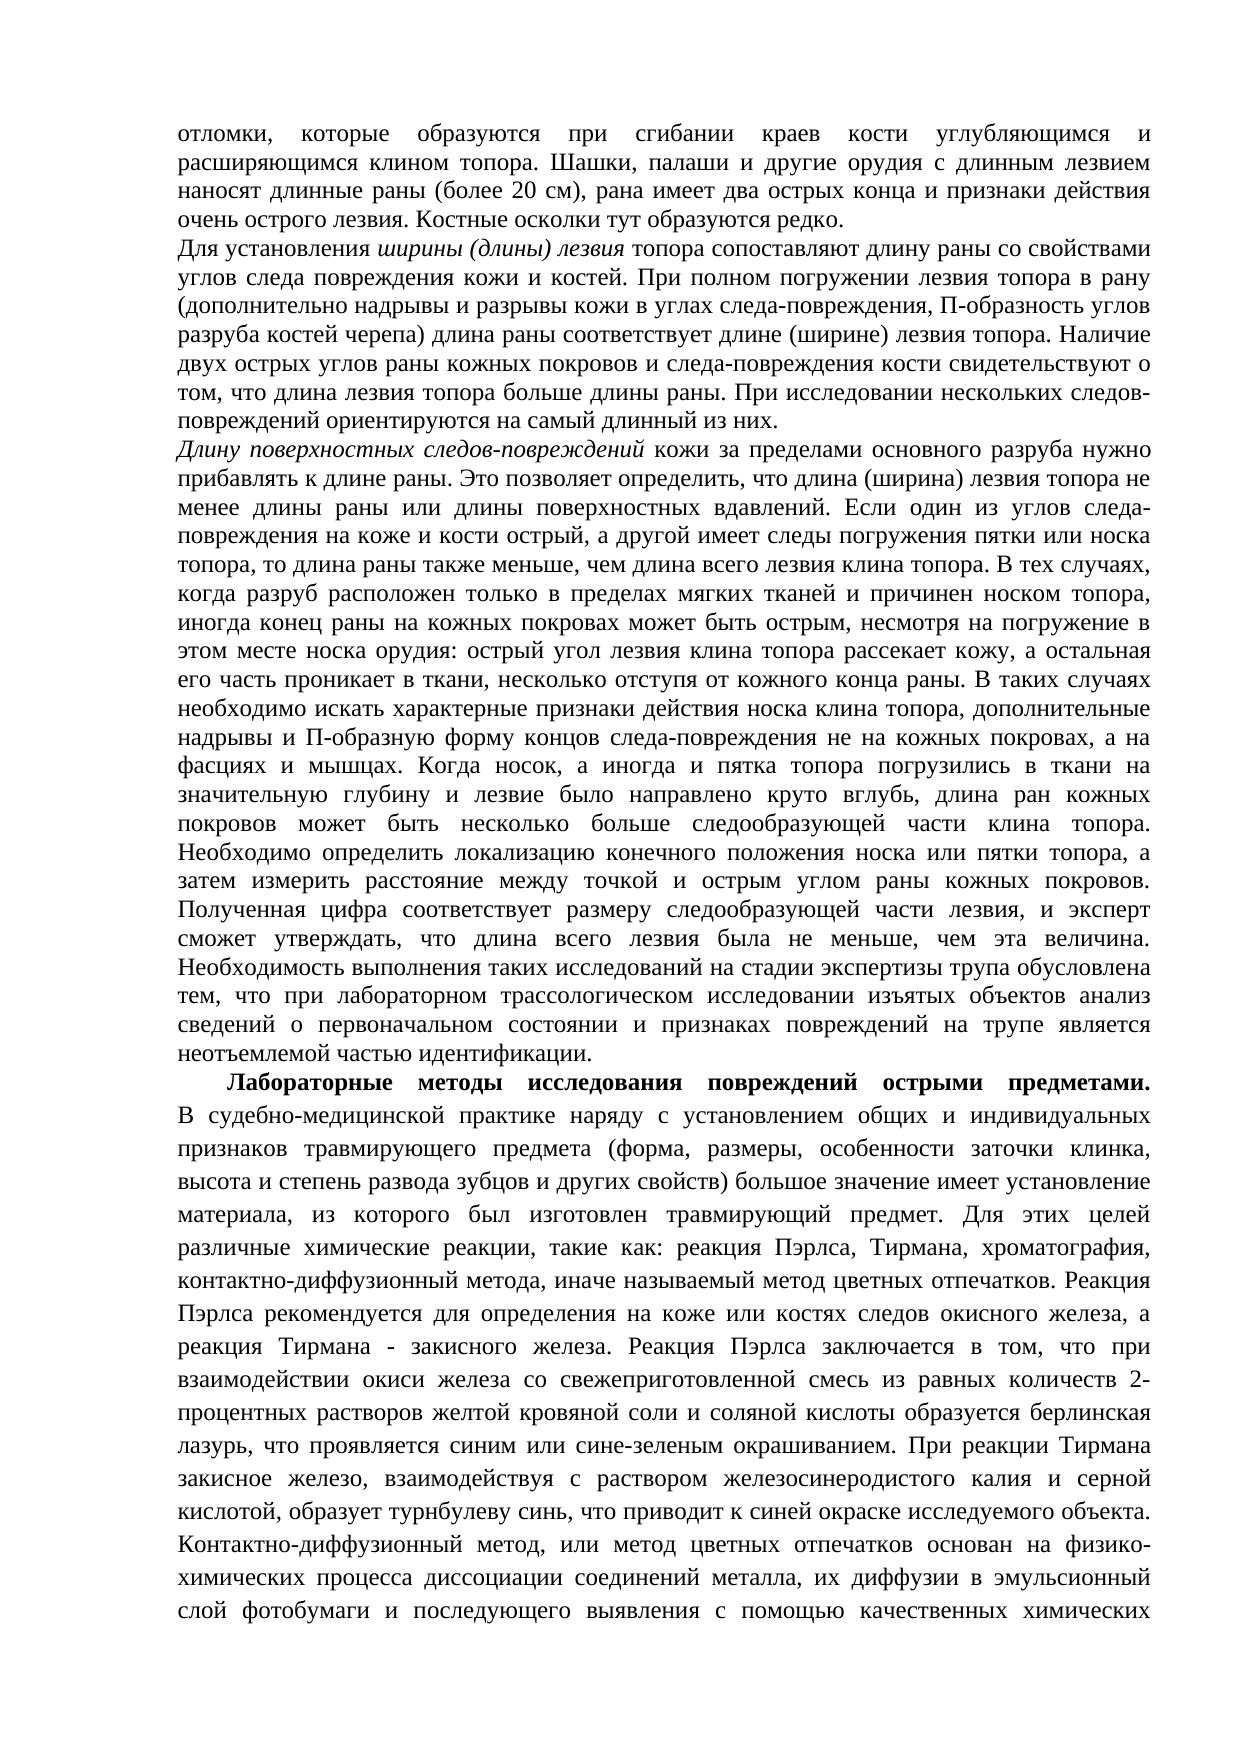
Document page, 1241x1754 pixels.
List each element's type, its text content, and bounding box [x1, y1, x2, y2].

text Для установления ширины (длины) лезвия топора сопоставляют длину раны со свойствами углов следа повреждения кожи и костей. При полном погружении лезвия топора в рану (дополнительно надрывы и разрывы кожи в углах следа-повреждения, П-образность углов разруба костей черепа) длина раны соответствует длине (ширине) лезвия топора. Наличие двух острых углов раны кожных покровов и следа-повреждения кости свидетельствуют о том, что длина лезвия топора больше длины раны. При исследовании нескольких следов-повреждений ориентируются на самый длинный из них. [177, 233, 1152, 434]
text Длину поверхностных следов-повреждений кожи за пределами основного разруба нужно прибавлять к длине раны. Это позволяет определить, что длина (ширина) лезвия топора не менее длины раны или длины поверхностных вдавлений. Если один из углов следа-повреждения на коже и кости острый, а другой имеет следы погружения пятки или носка топора, то длина раны также меньше, чем длина всего лезвия клина топора. В тех случаях, когда разруб расположен только в пределах мягких тканей и причинен носком топора, иногда конец раны на кожных покровах может быть острым, несмотря на погружение в этом месте носка орудия: острый угол лезвия клина топора рассекает кожу, а остальная его часть проникает в ткани, несколько отступя от кожного конца раны. В таких случаях необходимо искать характерные признаки действия носка клина топора, дополнительные надрывы и П-образную форму концов следа-повреждения не на кожных покровах, а на фасциях и мышцах. Когда носок, а иногда и пятка топора погрузились в ткани на значительную глубину и лезвие было направлено круто вглубь, длина ран кожных покровов может быть несколько больше следообразующей части клина топора. Необходимо определить локализацию конечного положения носка или пятки топора, а затем измерить расстояние между точкой и острым углом раны кожных покровов. Полученная цифра соответствует размеру следообразующей части лезвия, и эксперт сможет утверждать, что длина всего лезвия была не меньше, чем эта величина. Необходимость выполнения таких исследований на стадии экспертизы трупа обусловлена тем, что при лабораторном трассологическом исследовании изъятых объектов анализ сведений о первоначальном состоянии и признаках повреждений на трупе является неотъемлемой частью идентификации. [177, 434, 1152, 1067]
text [177, 118, 1152, 233]
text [177, 1067, 1152, 1624]
